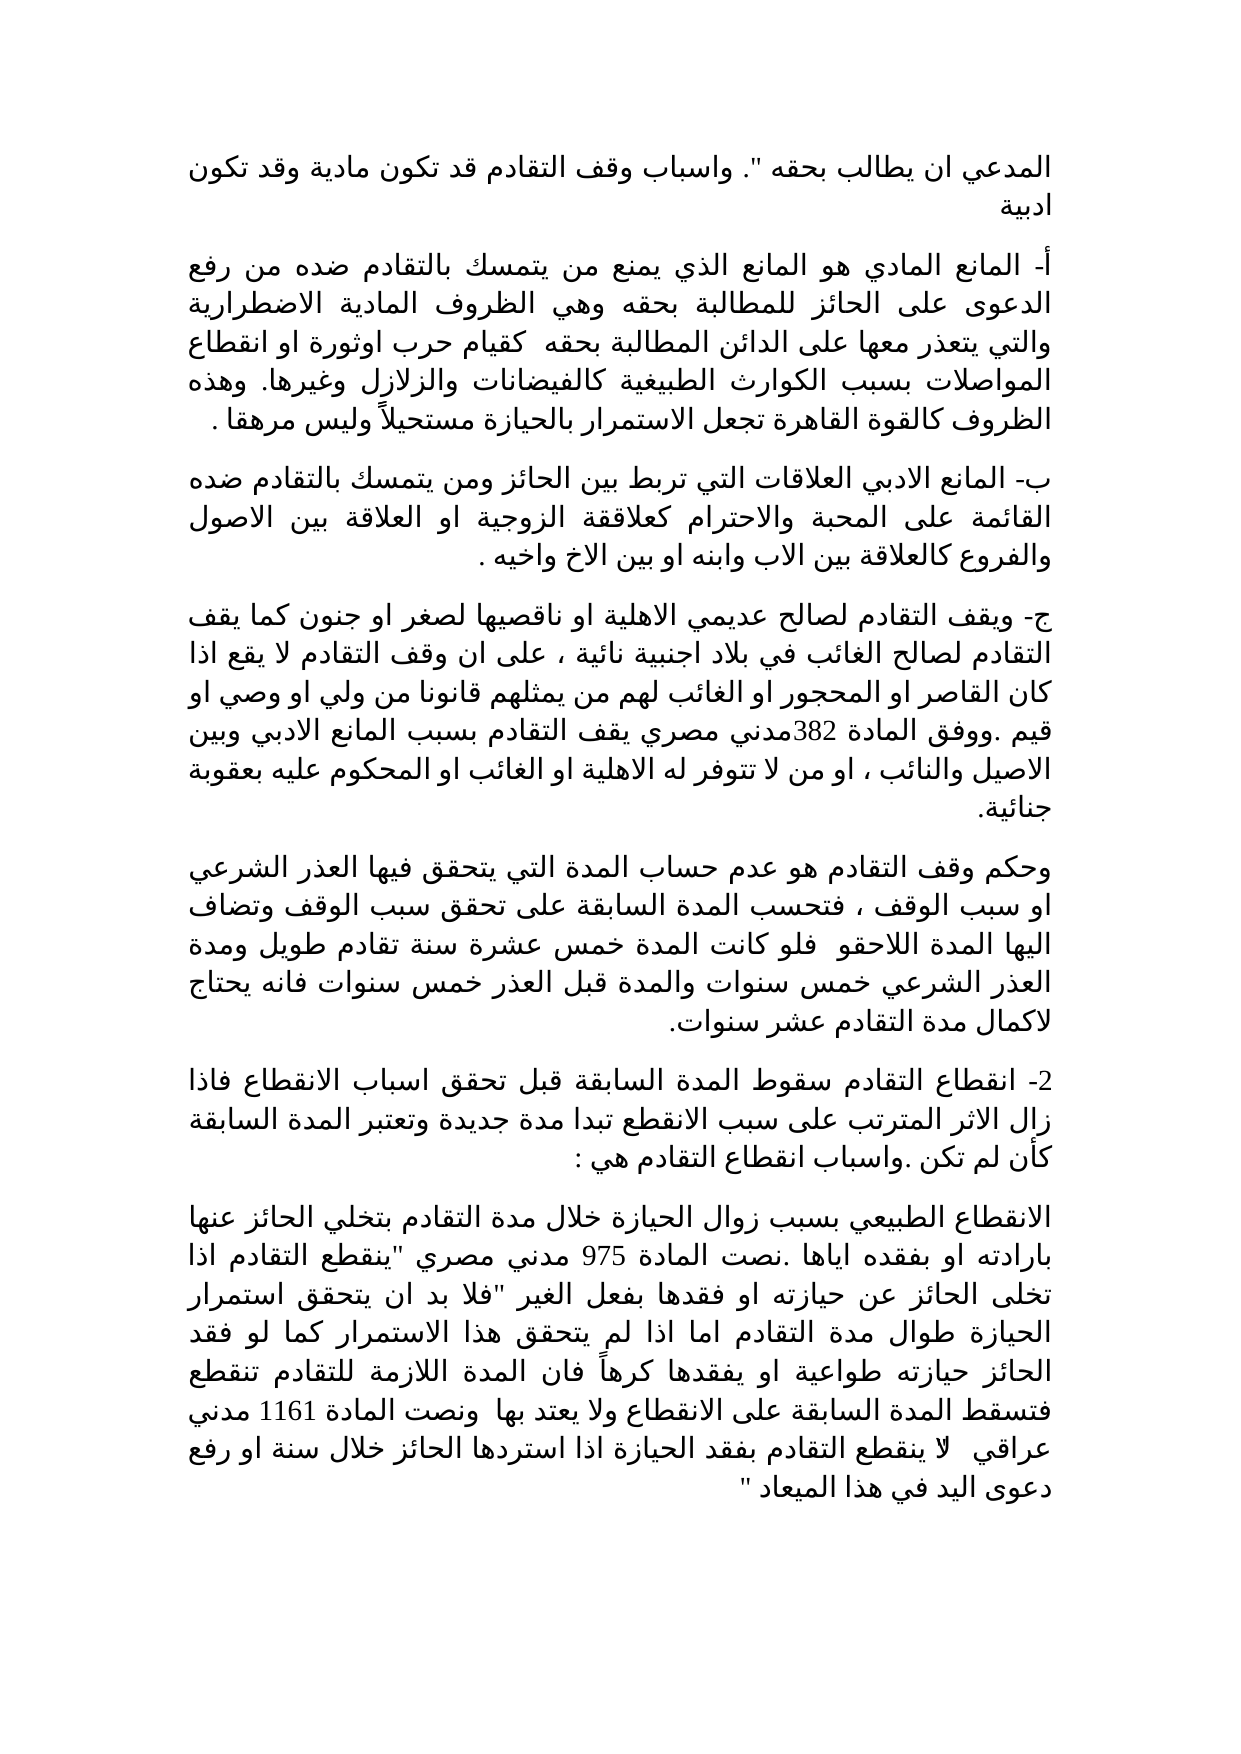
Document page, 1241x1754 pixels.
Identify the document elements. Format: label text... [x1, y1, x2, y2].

text ب- المانع الادبي العلاقات التي تربط بين الحائز ومن يتمسك بالتقادم ضده القائمة على المحبة والاحترام كعلاققة الزوجية او العلاقة بين الاصول والفروع كالعلاقة بين الاب وابنه او بين الاخ واخيه . [187, 461, 1053, 572]
text الانقطاع الطبيعي بسبب زوال الحيازة خلال مدة التقادم بتخلي الحائز عنها بارادته او بفقده اياها .نصت المادة 975 مدني مصري "ينقطع التقادم اذا تخلى الحائز عن حيازته او فقدها بفعل الغير "فلا بد ان يتحقق استمرار الحيازة طوال مدة التقادم اما اذا لم يتحقق هذا الاستمرار كما لو فقد الحائز حيازته طواعية او يفقدها كرهاً فان المدة اللازمة للتقادم تنقطع فتسقط المدة السابقة على الانقطاع ولا يعتد بها ونصت المادة 1161 مدني عراقي "لا ينقطع التقادم بفقد الحيازة اذا استردها الحائز خلال سنة او رفع دعوى اليد في هذا الميعاد " [187, 1200, 1053, 1503]
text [187, 150, 1053, 222]
text وحكم وقف التقادم هو عدم حساب المدة التي يتحقق فيها العذر الشرعي او سبب الوقف ، فتحسب المدة السابقة على تحقق سبب الوقف وتضاف اليها المدة اللاحقو فلو كانت المدة خمس عشرة سنة تقادم طويل ومدة العذر الشرعي خمس سنوات والمدة قبل العذر خمس سنوات فانه يحتاج لاكمال مدة التقادم عشر سنوات. [187, 850, 1053, 1038]
text أ- المانع المادي هو المانع الذي يمنع من يتمسك بالتقادم ضده من رفع الدعوى على الحائز للمطالبة بحقه وهي الظروف المادية الاضطرارية والتي يتعذر معها على الدائن المطالبة بحقه كقيام حرب اوثورة او انقطاع المواصلات بسبب الكوارث الطبيغية كالفيضانات والزلازل وغيرها. وهذه الظروف كالقوة القاهرة تجعل الاستمرار بالحيازة مستحيلاًً وليس مرهقا . [187, 248, 1053, 436]
text ج- ويقف التقادم لصالح عديمي الاهلية او ناقصيها لصغر او جنون كما يقف التقادم لصالح الغائب في بلاد اجنبية نائية ، على ان وقف التقادم لا يقع اذا كان القاصر او المحجور او الغائب لهم من يمثلهم قانونا من ولي او وصي او قيم .ووفق المادة 382مدني مصري يقف التقادم بسبب المانع الادبي وبين الاصيل والنائب ، او من لا تتوفر له الاهلية او الغائب او المحكوم عليه بعقوبة جنائية. [187, 598, 1053, 824]
text 2- انقطاع التقادم سقوط المدة السابقة قبل تحقق اسباب الانقطاع فاذا زال الاثر المترتب على سبب الانقطع تبدا مدة جديدة وتعتبر المدة السابقة كأن لم تكن .واسباب انقطاع التقادم هي : [187, 1063, 1053, 1174]
